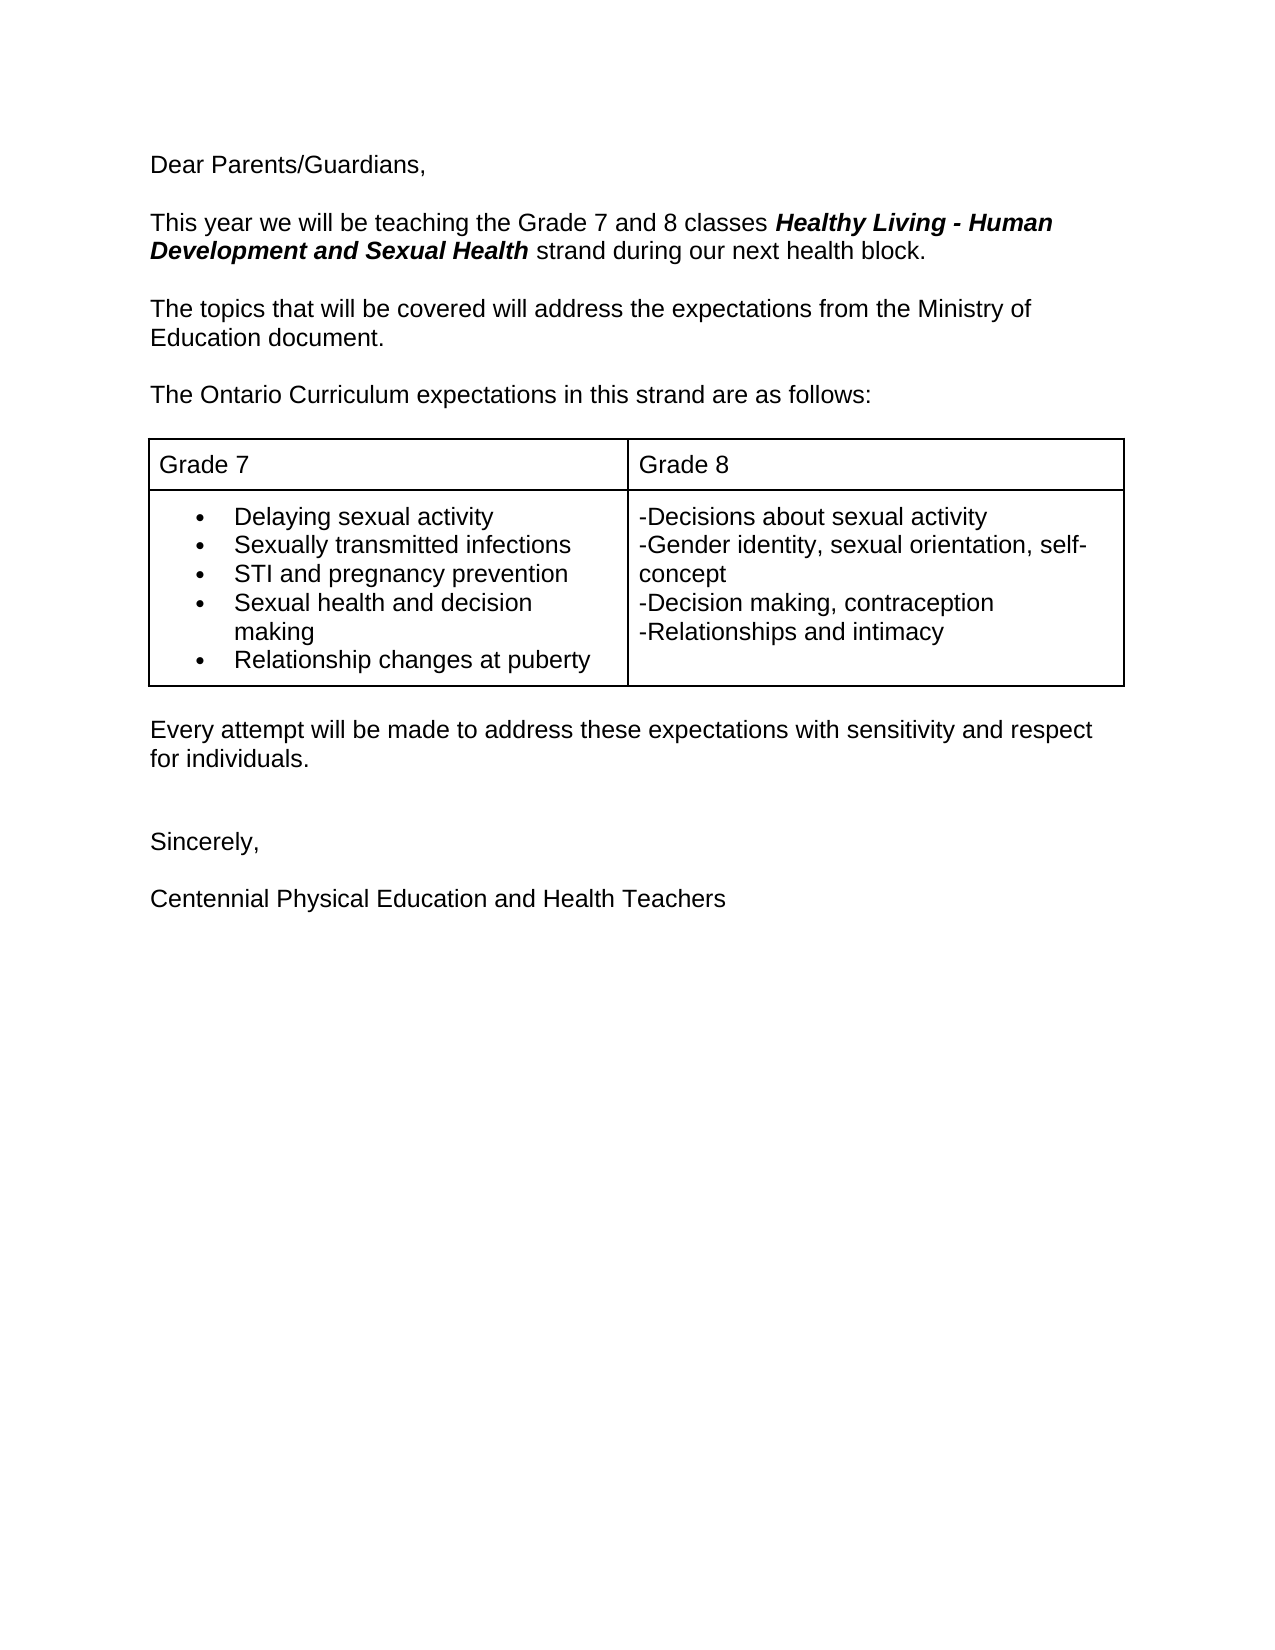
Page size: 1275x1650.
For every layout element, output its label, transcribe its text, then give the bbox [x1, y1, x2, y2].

text Sincerely, [150, 827, 1125, 855]
text Dear Parents/Guardians, [150, 150, 1125, 179]
text The topics that will be covered will address the expectations from the Ministry of Education document. [150, 294, 1125, 351]
text The Ontario Curriculum expectations in this strand are as follows: [150, 380, 1125, 409]
table_cell -Decisions about sexual activity -Gender identity, sexual orientation, self-concept -Decision making, contraception -Relationships and intimacy [629, 491, 1123, 684]
text Every attempt will be made to address these expectations with sensitivity and respect for individuals. [150, 715, 1125, 773]
text Centennial Physical Education and Health Teachers [150, 884, 1125, 913]
text This year we will be teaching the Grade 7 and 8 classes Healthy Living - Human Development and Sexual Health strand during our next health block. [150, 207, 1125, 265]
table_cell Delaying sexual activity Sexually transmitted infections STI and pregnancy prevention Sexual health and decision making Relationship changes at puberty [150, 491, 627, 684]
table_header Grade 7 [150, 440, 627, 489]
table_header Grade 8 [629, 440, 1123, 489]
